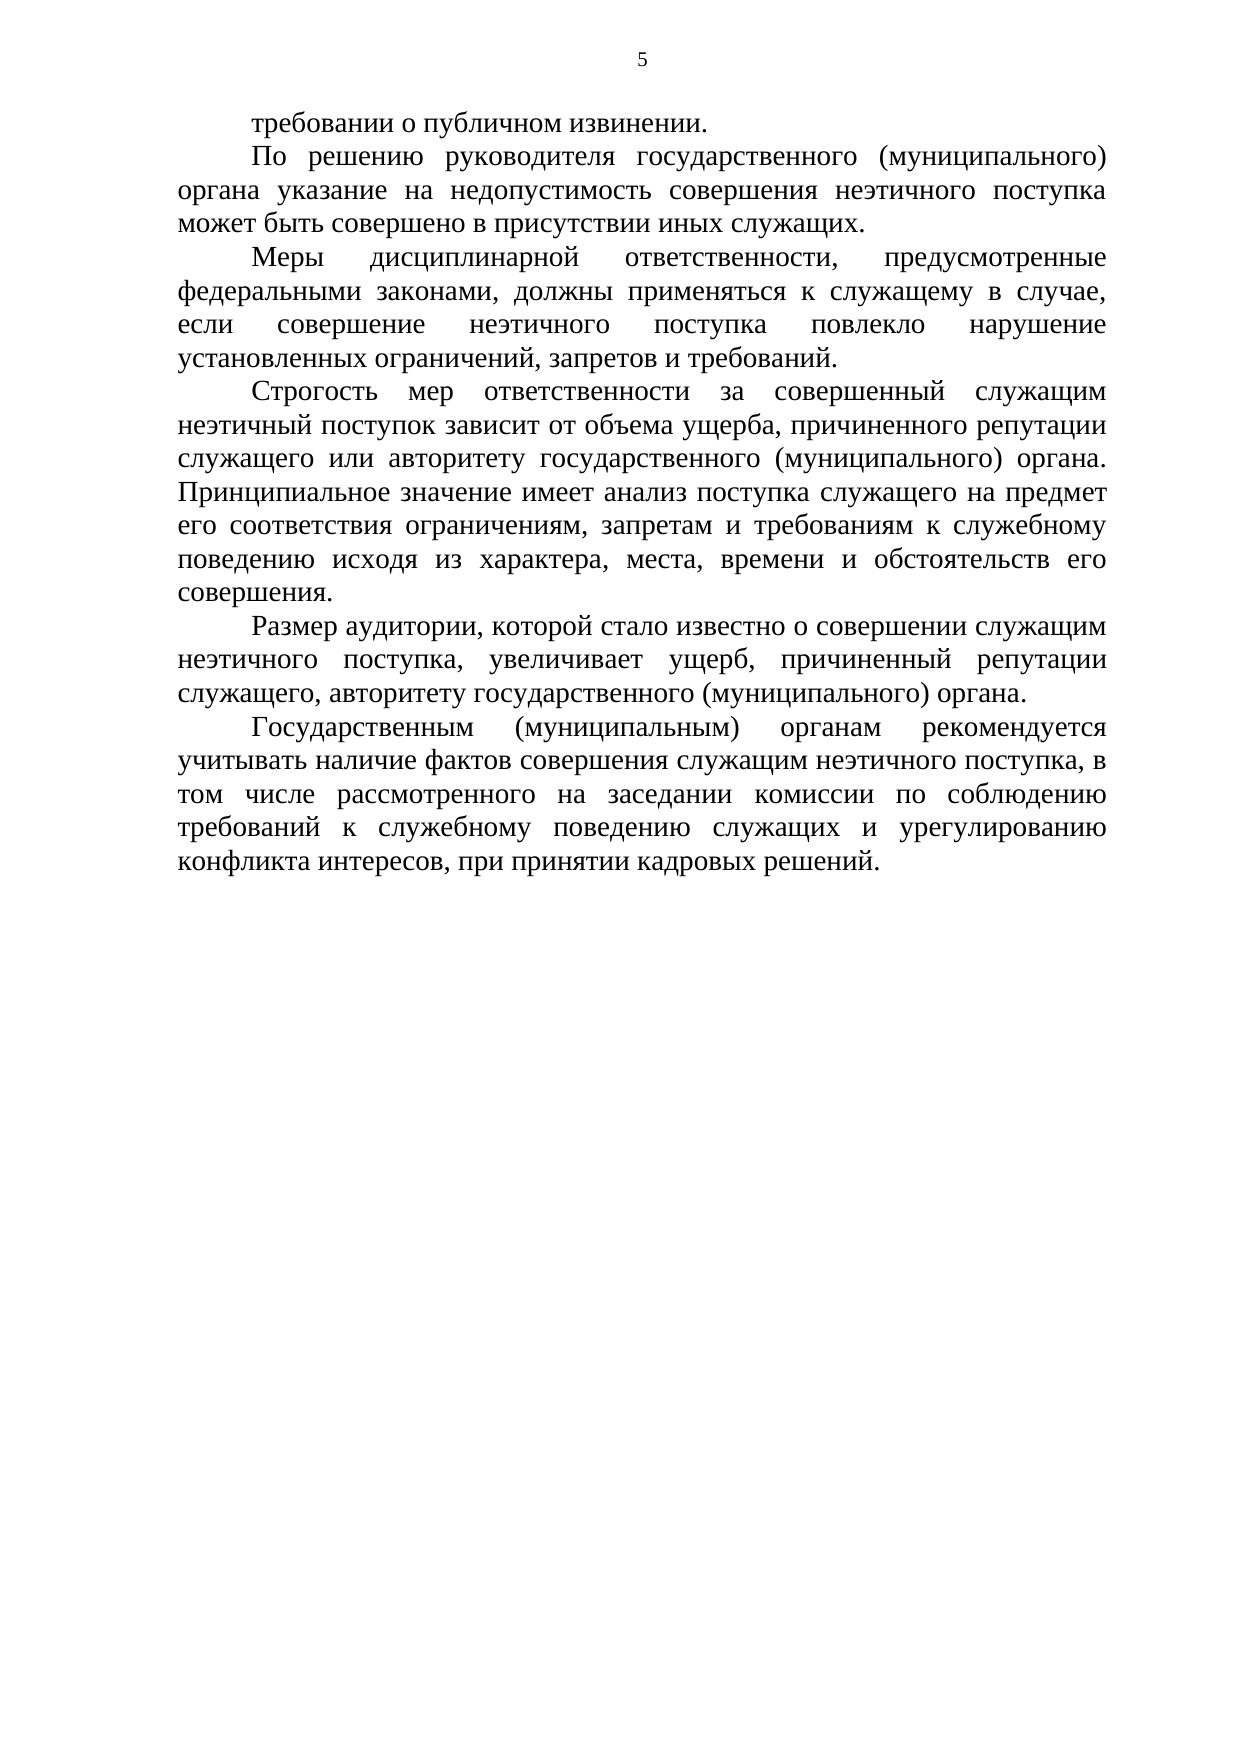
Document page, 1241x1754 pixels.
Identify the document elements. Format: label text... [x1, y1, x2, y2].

text Меры дисциплинарной ответственности, предусмотренные федеральными законами, должны применяться к служащему в случае, если совершение неэтичного поступка повлекло нарушение установленных ограничений, запретов и требований. [177, 239, 1107, 373]
text требовании о публичном извинении. [177, 105, 1107, 138]
text Государственным (муниципальным) органам рекомендуется учитывать наличие фактов совершения служащим неэтичного поступка, в том числе рассмотренного на заседании комиссии по соблюдению требований к служебному поведению служащих и урегулированию конфликта интересов, при принятии кадровых решений. [177, 709, 1107, 876]
text По решению руководителя государственного (муниципального) органа указание на недопустимость совершения неэтичного поступка может быть совершено в присутствии иных служащих. [177, 138, 1107, 239]
text Размер аудитории, которой стало известно о совершении служащим неэтичного поступка, увеличивает ущерб, причиненный репутации служащего, авторитету государственного (муниципального) органа. [177, 608, 1107, 709]
text Строгость мер ответственности за совершенный служащим неэтичный поступок зависит от объема ущерба, причиненного репутации служащего или авторитету государственного (муниципального) органа. Принципиальное значение имеет анализ поступка служащего на предмет его соответствия ограничениям, запретам и требованиям к служебному поведению исходя из характера, места, времени и обстоятельств его совершения. [177, 373, 1107, 608]
